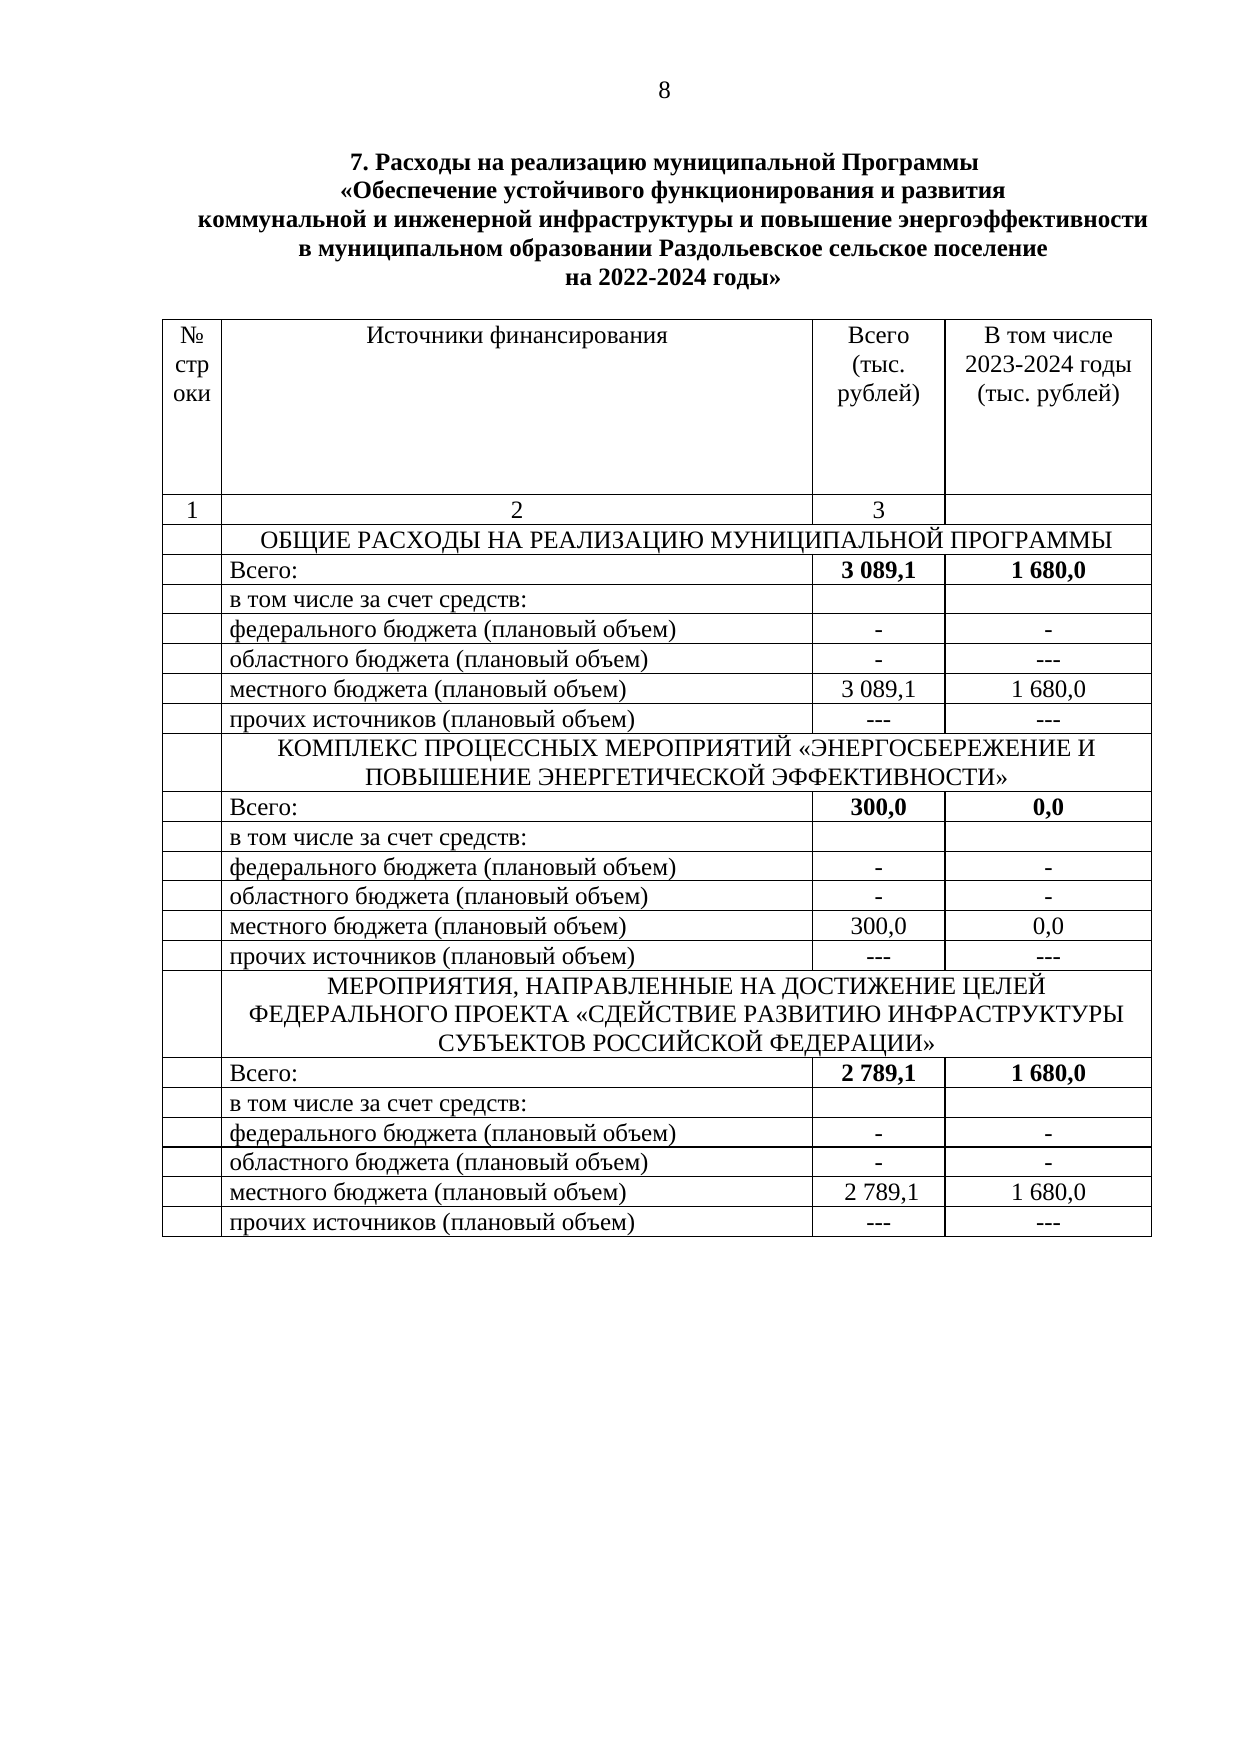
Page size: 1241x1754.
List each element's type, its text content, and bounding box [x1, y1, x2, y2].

table_cell [163, 1058, 221, 1087]
table_cell [163, 1207, 221, 1236]
table_cell - [946, 1148, 1151, 1176]
table_cell федерального бюджета (плановый объем) [222, 614, 812, 643]
table_cell 2 789,1 [813, 1058, 944, 1087]
table_header В том числе 2023-2024 годы (тыс. рублей) [946, 320, 1151, 494]
table_cell - [946, 1118, 1151, 1146]
table_cell федерального бюджета (плановый объем) [222, 852, 812, 880]
table_cell [163, 911, 221, 940]
table_cell местного бюджета (плановый объем) [222, 674, 812, 703]
table_cell [163, 941, 221, 970]
text в муниципальном образовании Раздольевское сельское поселение [177, 233, 1152, 262]
table_cell [163, 555, 221, 583]
table_cell --- [813, 1207, 944, 1236]
table_cell в том числе за счет средств: [222, 585, 812, 613]
table_cell [163, 704, 221, 732]
text «Обеспечение устойчивого функционирования и развития [177, 176, 1152, 204]
table_cell [163, 1118, 221, 1146]
table_cell прочих источников (плановый объем) [222, 1207, 812, 1236]
table_cell [163, 1148, 221, 1176]
table_cell - [946, 614, 1151, 643]
table_cell [946, 585, 1151, 613]
table_cell [946, 1088, 1151, 1117]
table_cell 3 089,1 [813, 555, 944, 583]
table_cell 0,0 [946, 792, 1151, 821]
table_cell [163, 881, 221, 910]
table_cell [946, 822, 1151, 851]
table_cell 3 [813, 495, 944, 524]
table_cell [163, 734, 221, 791]
table_cell местного бюджета (плановый объем) [222, 1177, 812, 1206]
table_cell - [813, 644, 944, 673]
table_cell Всего: [222, 1058, 812, 1087]
table_cell 2 [222, 495, 812, 524]
table_cell в том числе за счет средств: [222, 822, 812, 851]
table_cell [163, 644, 221, 673]
table_cell [163, 614, 221, 643]
table_cell --- [946, 644, 1151, 673]
table_cell 3 089,1 [813, 674, 944, 703]
table_cell [163, 1088, 221, 1117]
table_cell федерального бюджета (плановый объем) [222, 1118, 812, 1146]
table_cell в том числе за счет средств: [222, 1088, 812, 1117]
table_cell [163, 525, 221, 554]
table_cell - [813, 852, 944, 880]
table_cell МЕРОПРИЯТИЯ, НАПРАВЛЕННЫЕ НА ДОСТИЖЕНИЕ ЦЕЛЕЙ ФЕДЕРАЛЬНОГО ПРОЕКТА «СДЕЙСТВИЕ РАЗВИТИЮ ИНФРАСТРУКТУРЫ СУБЪЕКТОВ РОССИЙСКОЙ ФЕДЕРАЦИИ» [222, 971, 1151, 1057]
table_cell 1 680,0 [946, 555, 1151, 583]
table_cell [813, 1088, 944, 1117]
table_cell - [946, 881, 1151, 910]
table_cell [946, 495, 1151, 524]
table_cell [163, 971, 221, 1057]
table_cell [813, 822, 944, 851]
table_cell областного бюджета (плановый объем) [222, 644, 812, 673]
table_cell 1 680,0 [946, 674, 1151, 703]
table_cell 1 680,0 [946, 1058, 1151, 1087]
table_cell местного бюджета (плановый объем) [222, 911, 812, 940]
table_cell [163, 822, 221, 851]
table_cell - [813, 614, 944, 643]
table_cell - [813, 1148, 944, 1176]
table_cell [163, 792, 221, 821]
text коммунальной и инженерной инфраструктуры и повышение энергоэффективности [177, 204, 1152, 233]
table_header № строки [163, 320, 221, 494]
table_cell прочих источников (плановый объем) [222, 704, 812, 732]
table_cell [163, 674, 221, 703]
table_header Всего (тыс. рублей) [813, 320, 944, 494]
table_cell Всего: [222, 555, 812, 583]
table_cell [163, 852, 221, 880]
table_cell - [813, 881, 944, 910]
table_cell - [946, 852, 1151, 880]
table_cell 0,0 [946, 911, 1151, 940]
table_cell 300,0 [813, 792, 944, 821]
text 7. Расходы на реализацию муниципальной Программы [177, 147, 1152, 176]
table_cell прочих источников (плановый объем) [222, 941, 812, 970]
table_cell [163, 585, 221, 613]
table_cell [163, 1177, 221, 1206]
table_cell областного бюджета (плановый объем) [222, 881, 812, 910]
table_cell --- [946, 1207, 1151, 1236]
table_cell КОМПЛЕКС ПРОЦЕССНЫХ МЕРОПРИЯТИЙ «ЭНЕРГОСБЕРЕЖЕНИЕ И ПОВЫШЕНИЕ ЭНЕРГЕТИЧЕСКОЙ ЭФФЕКТИВНОСТИ» [222, 734, 1151, 791]
table_cell [813, 585, 944, 613]
table_cell --- [813, 941, 944, 970]
table_cell --- [946, 941, 1151, 970]
table_cell - [813, 1118, 944, 1146]
table_cell ОБЩИЕ РАСХОДЫ НА РЕАЛИЗАЦИЮ МУНИЦИПАЛЬНОЙ ПРОГРАММЫ [222, 525, 1151, 554]
table_cell 2 789,1 [813, 1177, 944, 1206]
table_cell областного бюджета (плановый объем) [222, 1148, 812, 1176]
table_cell 1 [163, 495, 221, 524]
table_cell 300,0 [813, 911, 944, 940]
table_header Источники финансирования [222, 320, 812, 494]
table_cell 1 680,0 [946, 1177, 1151, 1206]
table_cell --- [813, 704, 944, 732]
table_cell Всего: [222, 792, 812, 821]
text на 2022-2024 годы» [177, 262, 1152, 291]
table_cell --- [946, 704, 1151, 732]
